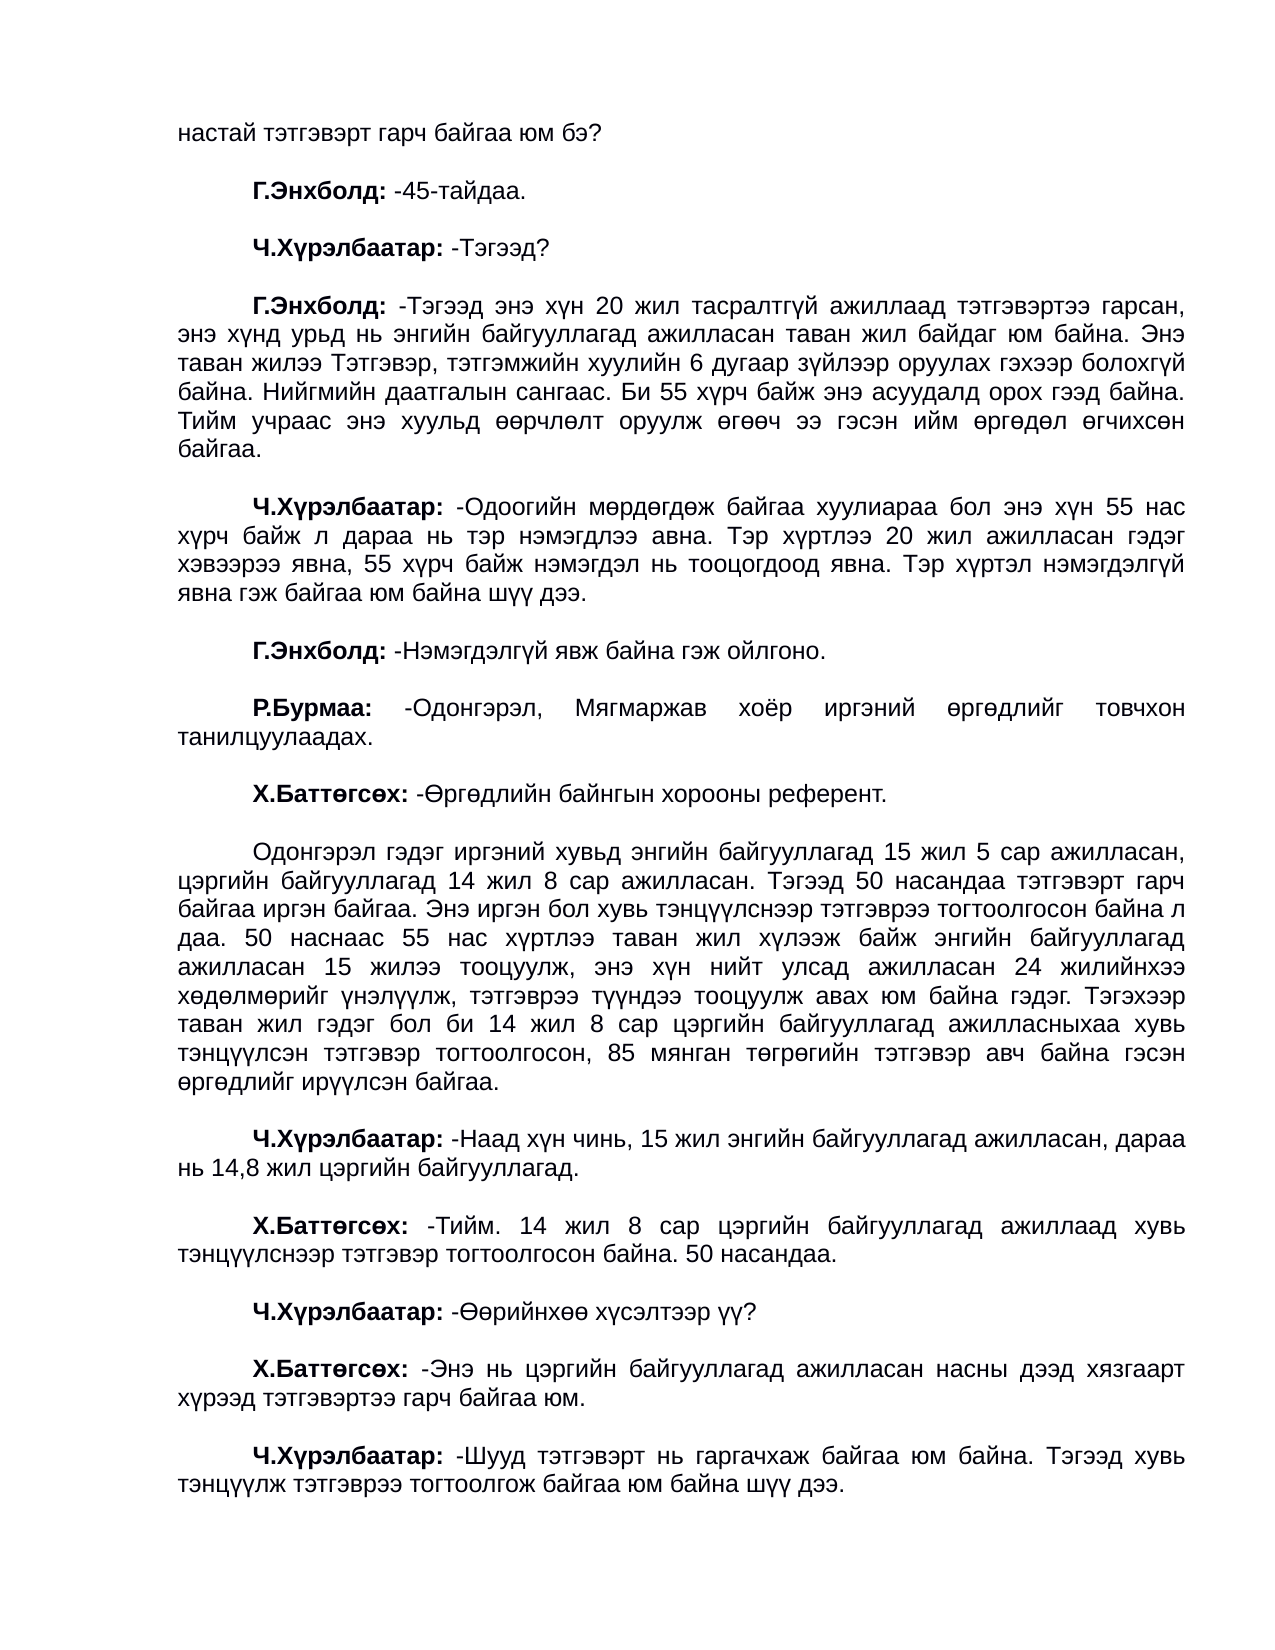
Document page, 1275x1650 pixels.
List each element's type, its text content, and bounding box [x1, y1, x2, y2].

text Ч.Хүрэлбаатар: -Шууд тэтгэвэрт нь гаргачхаж байгаа юм байна. Тэгээд хувь тэнцүүлж тэтгэврээ тогтоолгож байгаа юм байна шүү дээ. [177, 1441, 1186, 1498]
text Х.Баттөгсөх: -Өргөдлийн байнгын хорооны референт. [177, 779, 1186, 808]
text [177, 118, 1186, 147]
text Х.Баттөгсөх: -Энэ нь цэргийн байгууллагад ажилласан насны дээд хязгаарт хүрээд тэтгэвэртээ гарч байгаа юм. [177, 1354, 1186, 1412]
text Х.Баттөгсөх: -Тийм. 14 жил 8 сар цэргийн байгууллагад ажиллаад хувь тэнцүүлснээр тэтгэвэр тогтоолгосон байна. 50 насандаа. [177, 1211, 1186, 1268]
text Ч.Хүрэлбаатар: -Наад хүн чинь, 15 жил энгийн байгууллагад ажилласан, дараа нь 14,8 жил цэргийн байгууллагад. [177, 1124, 1186, 1182]
text Г.Энхболд: -Нэмэгдэлгүй явж байна гэж ойлгоно. [177, 636, 1186, 664]
text Ч.Хүрэлбаатар: -Тэгээд? [177, 233, 1186, 262]
text Г.Энхболд: -45-тайдаа. [177, 176, 1186, 204]
text Ч.Хүрэлбаатар: -Одоогийн мөрдөгдөж байгаа хуулиараа бол энэ хүн 55 нас хүрч байж л дараа нь тэр нэмэгдлээ авна. Тэр хүртлээ 20 жил ажилласан гэдэг хэвээрээ явна, 55 хүрч байж нэмэгдэл нь тооцогдоод явна. Тэр хүртэл нэмэгдэлгүй явна гэж байгаа юм байна шүү дээ. [177, 492, 1186, 607]
text Одонгэрэл гэдэг иргэний хувьд энгийн байгууллагад 15 жил 5 сар ажилласан, цэргийн байгууллагад 14 жил 8 сар ажилласан. Тэгээд 50 насандаа тэтгэвэрт гарч байгаа иргэн байгаа. Энэ иргэн бол хувь тэнцүүлснээр тэтгэврээ тогтоолгосон байна л даа. 50 наснаас 55 нас хүртлээ таван жил хүлээж байж энгийн байгууллагад ажилласан 15 жилээ тооцуулж, энэ хүн нийт улсад ажилласан 24 жилийнхээ хөдөлмөрийг үнэлүүлж, тэтгэврээ түүндээ тооцуулж авах юм байна гэдэг. Тэгэхээр таван жил гэдэг бол би 14 жил 8 сар цэргийн байгууллагад ажилласныхаа хувь тэнцүүлсэн тэтгэвэр тогтоолгосон, 85 мянган төгрөгийн тэтгэвэр авч байна гэсэн өргөдлийг ирүүлсэн байгаа. [177, 837, 1186, 1096]
text Р.Бурмаа: -Одонгэрэл, Мягмаржав хоёр иргэний өргөдлийг товчхон танилцуулаадах. [177, 693, 1186, 751]
text Г.Энхболд: -Тэгээд энэ хүн 20 жил тасралтгүй ажиллаад тэтгэвэртээ гарсан, энэ хүнд урьд нь энгийн байгууллагад ажилласан таван жил байдаг юм байна. Энэ таван жилээ Тэтгэвэр, тэтгэмжийн хуулийн 6 дугаар зүйлээр оруулах гэхээр болохгүй байна. Нийгмийн даатгалын сангаас. Би 55 хүрч байж энэ асуудалд орох гээд байна. Тийм учраас энэ хуульд өөрчлөлт оруулж өгөөч ээ гэсэн ийм өргөдөл өгчихсөн байгаа. [177, 291, 1186, 463]
text Ч.Хүрэлбаатар: -Өөрийнхөө хүсэлтээр үү? [177, 1297, 1186, 1326]
